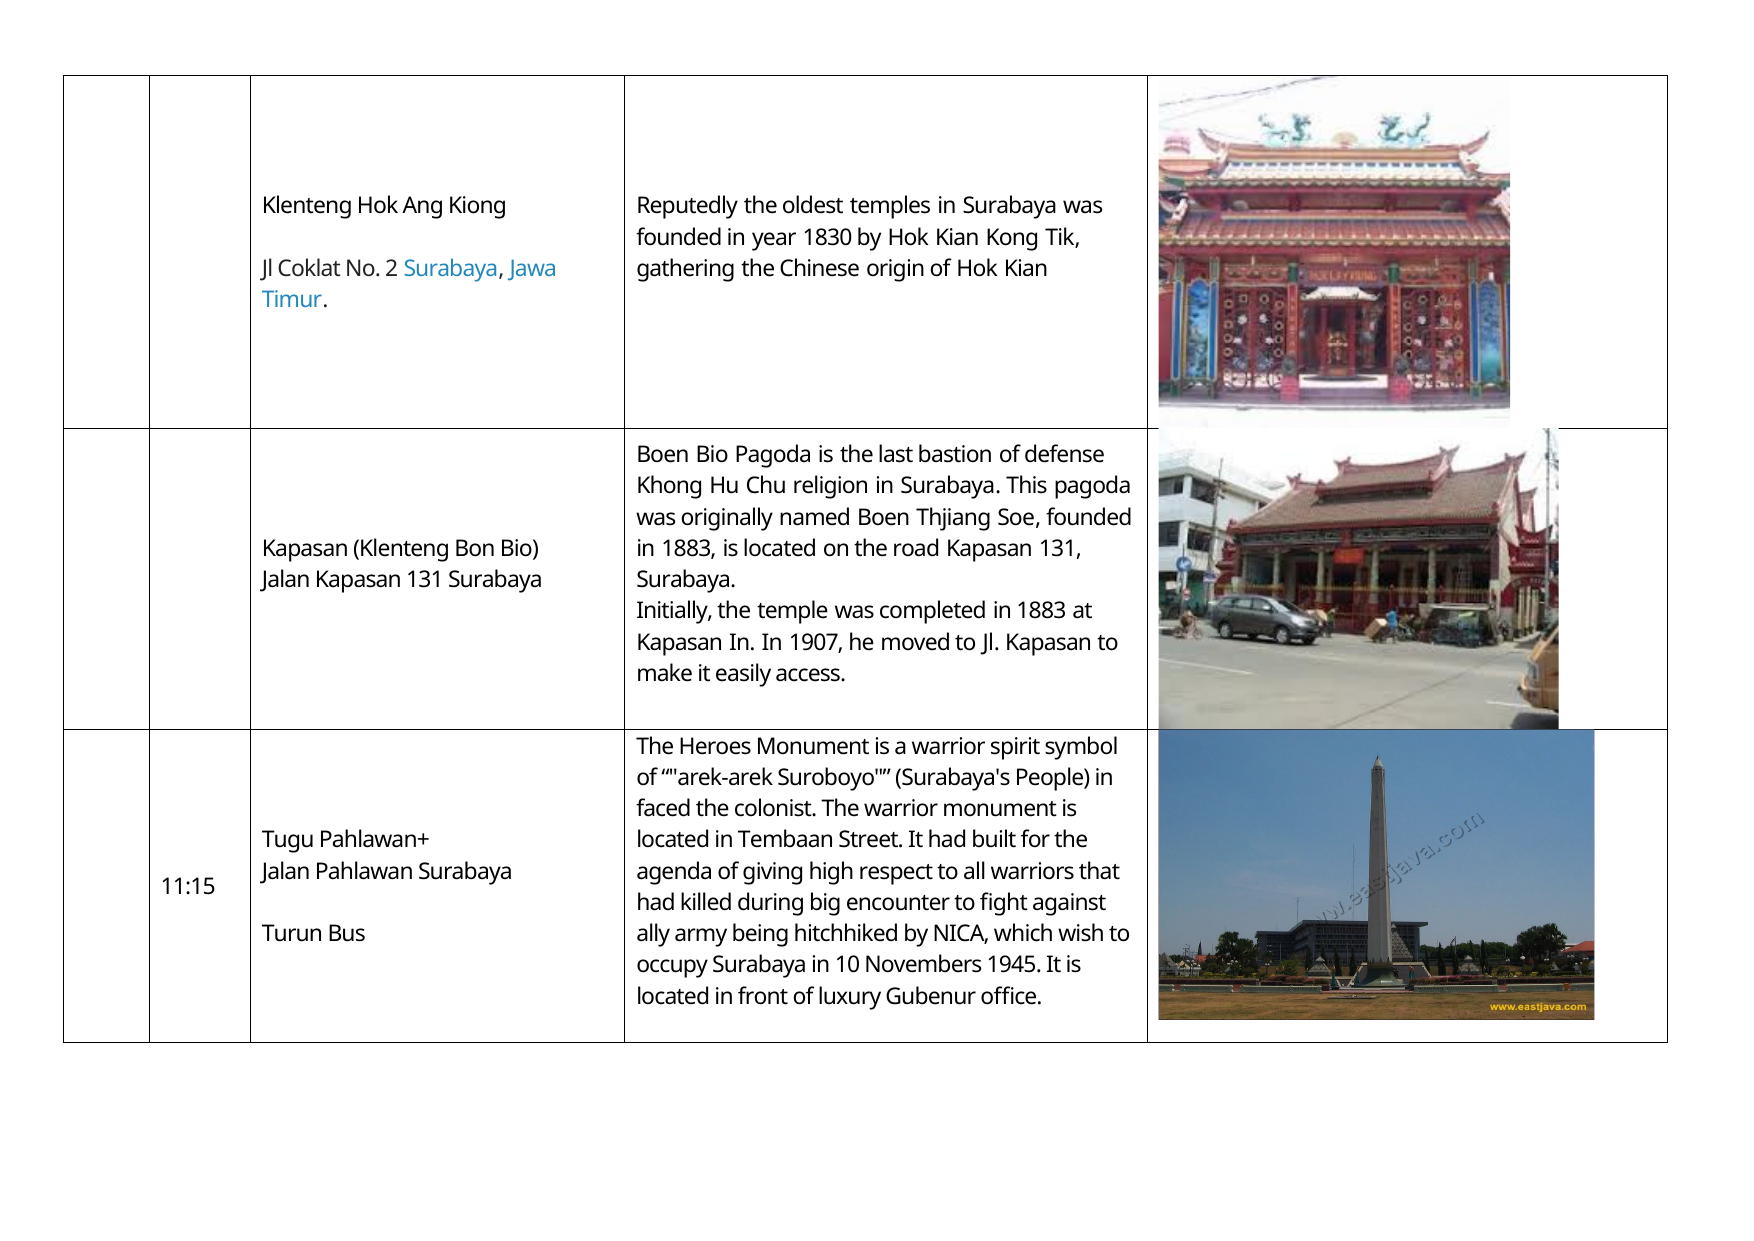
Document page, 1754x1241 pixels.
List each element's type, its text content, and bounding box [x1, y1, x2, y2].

table_cell 11:15 [150, 730, 250, 1042]
table_cell Kapasan (Klenteng Bon Bio) Jalan Kapasan 131 Surabaya [251, 429, 624, 729]
table_cell Klenteng Hok Ang Kiong Jl Coklat No. 2 Surabaya, Jawa Timur. [251, 76, 624, 428]
table_cell [1148, 730, 1667, 1042]
table_cell The Heroes Monument is a warrior spirit symbol of “"arek-arek Suroboyo"” (Surabaya's People) in faced the colonist. The warrior monument is located in Tembaan Street. It had built for the agenda of giving high respect to all warriors that had killed during big encounter to fight against ally army being hitchhiked by NICA, which wish to occupy Surabaya in 10 Novembers 1945. It is located in front of luxury Gubenur office. [625, 730, 1147, 1042]
table_cell Boen Bio Pagoda is the last bastion of defense Khong Hu Chu religion in Surabaya. This pagoda was originally named Boen Thjiang Soe, founded in 1883, is located on the road Kapasan 131, Surabaya. Initially, the temple was completed in 1883 at Kapasan In. In 1907, he moved to Jl. Kapasan to make it easily access. [625, 429, 1147, 729]
table_cell [64, 429, 149, 729]
table_cell [1148, 429, 1158, 729]
table_cell Tugu Pahlawan+ Jalan Pahlawan Surabaya Turun Bus [251, 730, 624, 1042]
table_cell [150, 429, 250, 729]
table_cell Reputedly the oldest temples in Surabaya was founded in year 1830 by Hok Kian Kong Tik, gathering the Chinese origin of Hok Kian [625, 76, 1147, 428]
table_cell [1559, 429, 1667, 729]
picture [1158, 76, 1595, 1020]
table_cell [150, 76, 250, 428]
table_cell [64, 730, 149, 1042]
table_cell [64, 76, 149, 428]
table_cell [1510, 76, 1667, 428]
table_cell [1148, 76, 1158, 428]
